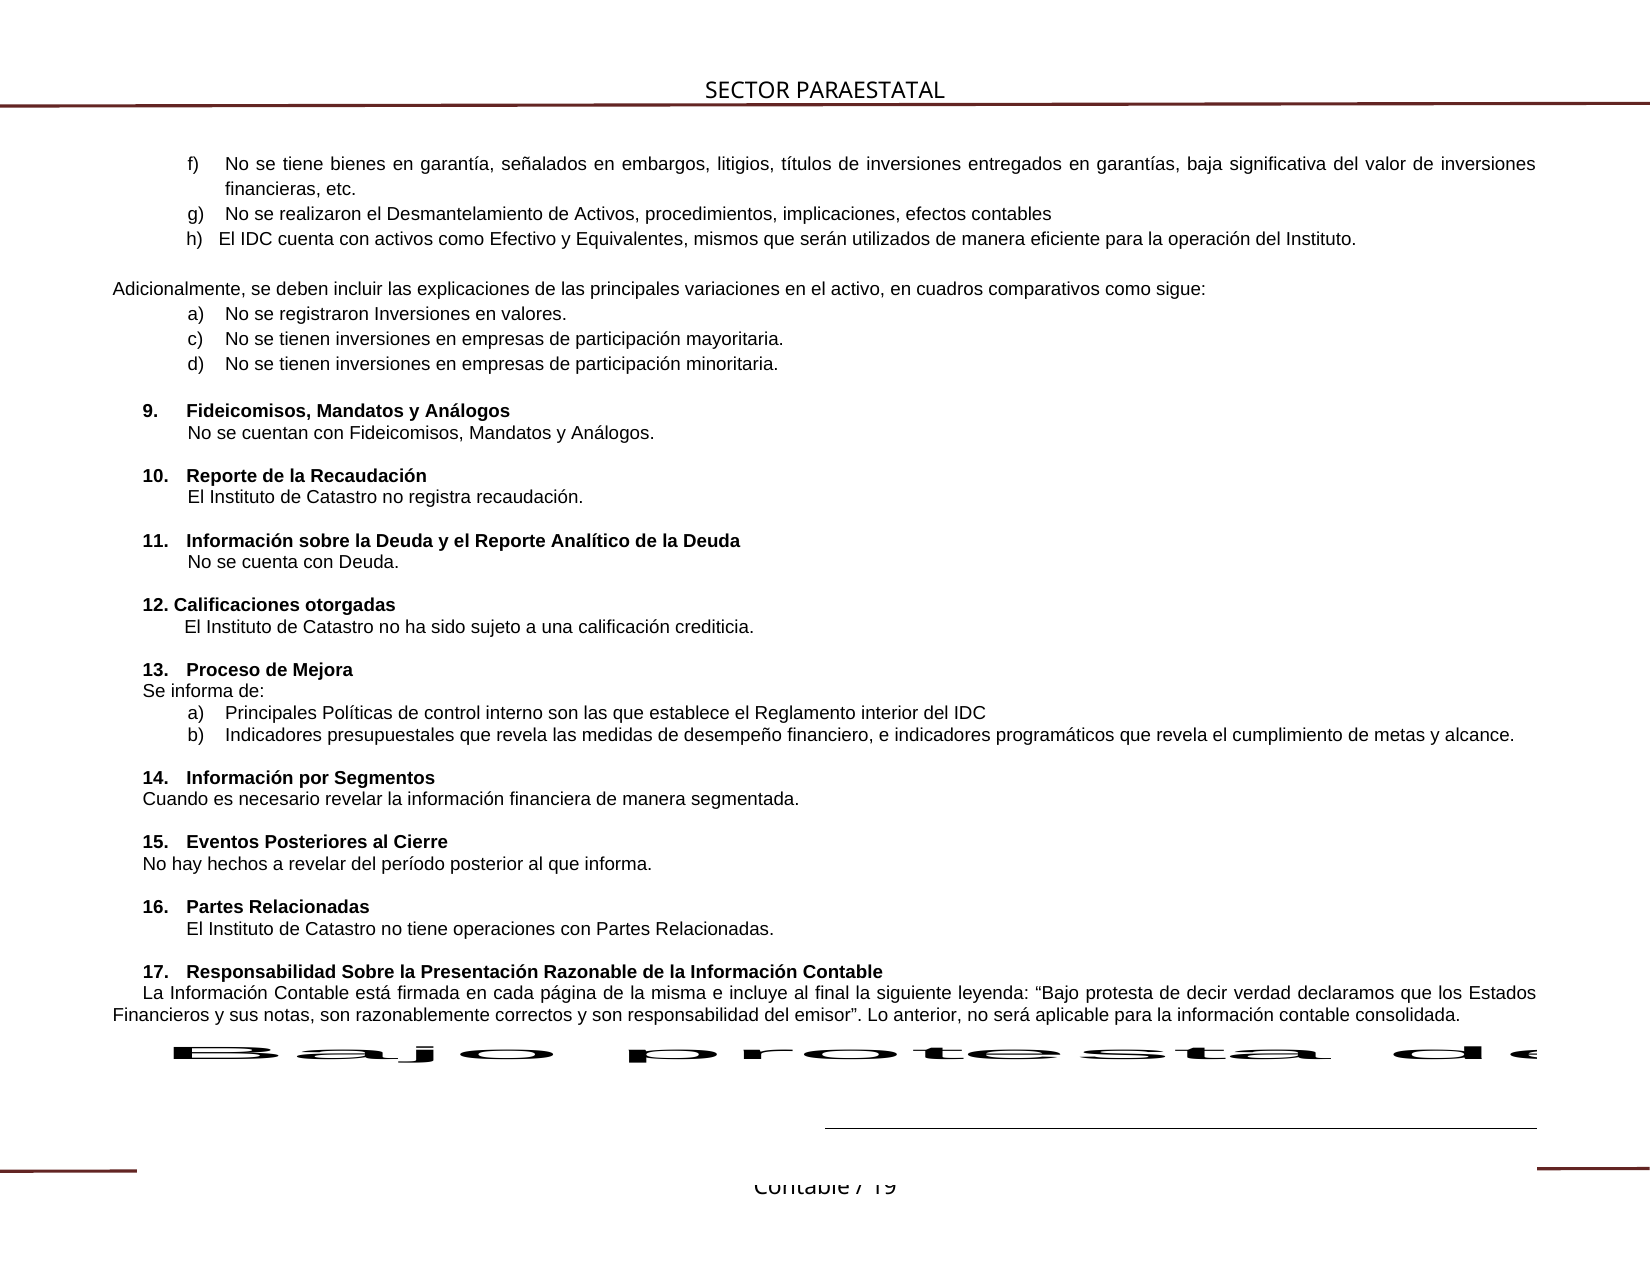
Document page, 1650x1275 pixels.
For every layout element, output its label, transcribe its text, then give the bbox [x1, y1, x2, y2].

text c) No se tienen inversiones en empresas de participación mayoritaria. [187, 325, 1537, 350]
text No se cuenta con Deuda. [187, 551, 1537, 572]
text La Información Contable está firmada en cada página de la misma e incluye al final la siguiente leyenda: “Bajo protesta de decir verdad declaramos que los Estados Financieros y sus notas, son razonablemente correctos y son responsabilidad del emisor”. Lo anterior, no será aplicable para la información contable consolidada. [112, 982, 1537, 1025]
text 10. Reporte de la Recaudación [112, 465, 1537, 486]
text No hay hechos a revelar del período posterior al que informa. [112, 853, 1537, 874]
text Se informa de: [112, 680, 1537, 702]
text 14. Información por Segmentos [112, 767, 1537, 788]
text h) El IDC cuenta con activos como Efectivo y Equivalentes, mismos que serán utilizados de manera eficiente para la operación del Instituto. [112, 225, 1537, 250]
text 17. Responsabilidad Sobre la Presentación Razonable de la Información Contable [112, 961, 1537, 982]
text Adicionalmente, se deben incluir las explicaciones de las principales variaciones en el activo, en cuadros comparativos como sigue: [112, 275, 1537, 300]
text 13. Proceso de Mejora [112, 659, 1537, 680]
text 12. Calificaciones otorgadas [112, 594, 1537, 616]
text a) No se registraron Inversiones en valores. [187, 300, 1537, 325]
text d) No se tienen inversiones en empresas de participación minoritaria. [187, 350, 1537, 375]
text El Instituto de Catastro no registra recaudación. [187, 486, 1537, 508]
text a) Principales Políticas de control interno son las que establece el Reglamento interior del IDC [187, 702, 1537, 723]
text El Instituto de Catastro no tiene operaciones con Partes Relacionadas. [112, 917, 1537, 939]
text Cuando es necesario revelar la información financiera de manera segmentada. [112, 788, 1537, 810]
text 11. Información sobre la Deuda y el Reporte Analítico de la Deuda [112, 529, 1537, 551]
text 9. Fideicomisos, Mandatos y Análogos [112, 400, 1537, 422]
text 16. Partes Relacionadas [112, 896, 1537, 917]
text No se cuentan con Fideicomisos, Mandatos y Análogos. [187, 422, 1537, 443]
text 15. Eventos Posteriores al Cierre [112, 831, 1537, 853]
text El Instituto de Catastro no ha sido sujeto a una calificación crediticia. [112, 616, 1537, 637]
text b) Indicadores presupuestales que revela las medidas de desempeño financiero, e indicadores programáticos que revela el cumplimiento de metas y alcance. [187, 723, 1537, 745]
text f) No se tiene bienes en garantía, señalados en embargos, litigios, títulos de inversiones entregados en garantías, baja significativa del valor de inversiones financieras, etc. [187, 150, 1537, 200]
text g) No se realizaron el Desmantelamiento de Activos, procedimientos, implicaciones, efectos contables [187, 200, 1537, 225]
